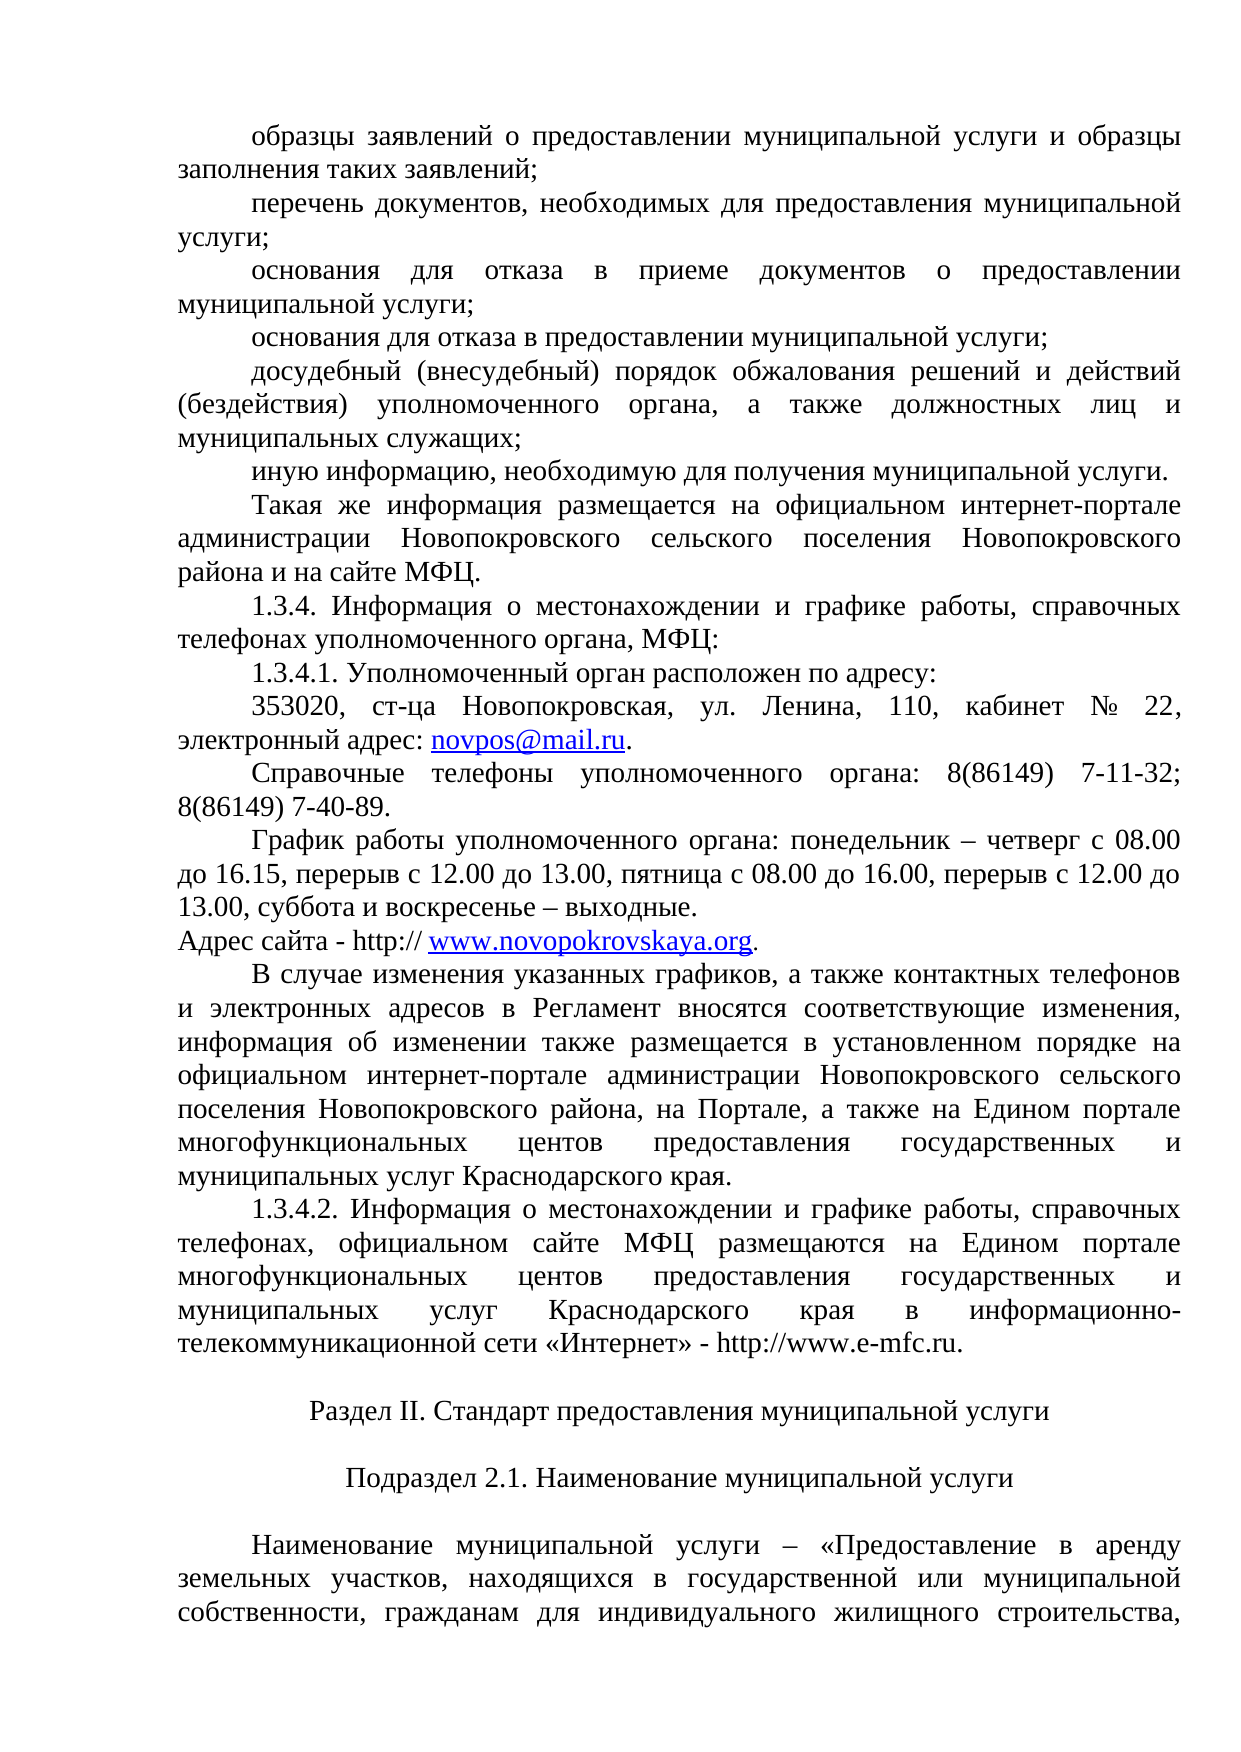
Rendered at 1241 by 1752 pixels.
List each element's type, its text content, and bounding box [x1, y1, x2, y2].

text Такая же информация размещается на официальном интернет-портале администрации Новопокровского сельского поселения Новопокровского района и на сайте МФЦ. [177, 487, 1182, 588]
text Раздел II. Стандарт предоставления муниципальной услуги [177, 1393, 1182, 1426]
text Адрес сайта - http:// www.novopokrovskaya.org. [177, 923, 1182, 957]
text досудебный (внесудебный) порядок обжалования решений и действий (бездействия) уполномоченного органа, а также должностных лиц и муниципальных служащих; [177, 353, 1182, 453]
text Справочные телефоны уполномоченного органа: 8(86149) 7-11-32; 8(86149) 7-40-89. [177, 755, 1182, 822]
text В случае изменения указанных графиков, а также контактных телефонов и электронных адресов в Регламент вносятся соответствующие изменения, информация об изменении также размещается в установленном порядке на официальном интернет-портале администрации Новопокровского сельского поселения Новопокровского района, на Портале, а также на Едином портале многофункциональных центов предоставления государственных и муниципальных услуг Краснодарского края. [177, 957, 1182, 1191]
text образцы заявлений о предоставлении муниципальной услуги и образцы заполнения таких заявлений; [177, 118, 1182, 185]
text основания для отказа в приеме документов о предоставлении муниципальной услуги; [177, 252, 1182, 319]
text основания для отказа в предоставлении муниципальной услуги; [177, 319, 1182, 353]
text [177, 1527, 1182, 1627]
text 1.3.4.2. Информация о местонахождении и графике работы, справочных телефонах, официальном сайте МФЦ размещаются на Едином портале многофункциональных центов предоставления государственных и муниципальных услуг Краснодарского края в информационно-телекоммуникационной сети «Интернет» - http://www.e-mfc.ru. [177, 1191, 1182, 1359]
text иную информацию, необходимую для получения муниципальной услуги. [177, 453, 1182, 487]
text 1.3.4.1. Уполномоченный орган расположен по адресу: [177, 655, 1182, 688]
text 353020, ст-ца Новопокровская, ул. Ленина, 110, кабинет № 22, электронный адрес: novpos@mail.ru. [177, 688, 1182, 755]
text перечень документов, необходимых для предоставления муниципальной услуги; [177, 185, 1182, 252]
text 1.3.4. Информация о местонахождении и графике работы, справочных телефонах уполномоченного органа, МФЦ: [177, 588, 1182, 655]
text График работы уполномоченного органа: понедельник – четверг с 08.00 до 16.15, перерыв с 12.00 до 13.00, пятница с 08.00 до 16.00, перерыв с 12.00 до 13.00, суббота и воскресенье – выходные. [177, 822, 1182, 923]
text Подраздел 2.1. Наименование муниципальной услуги [177, 1460, 1182, 1493]
